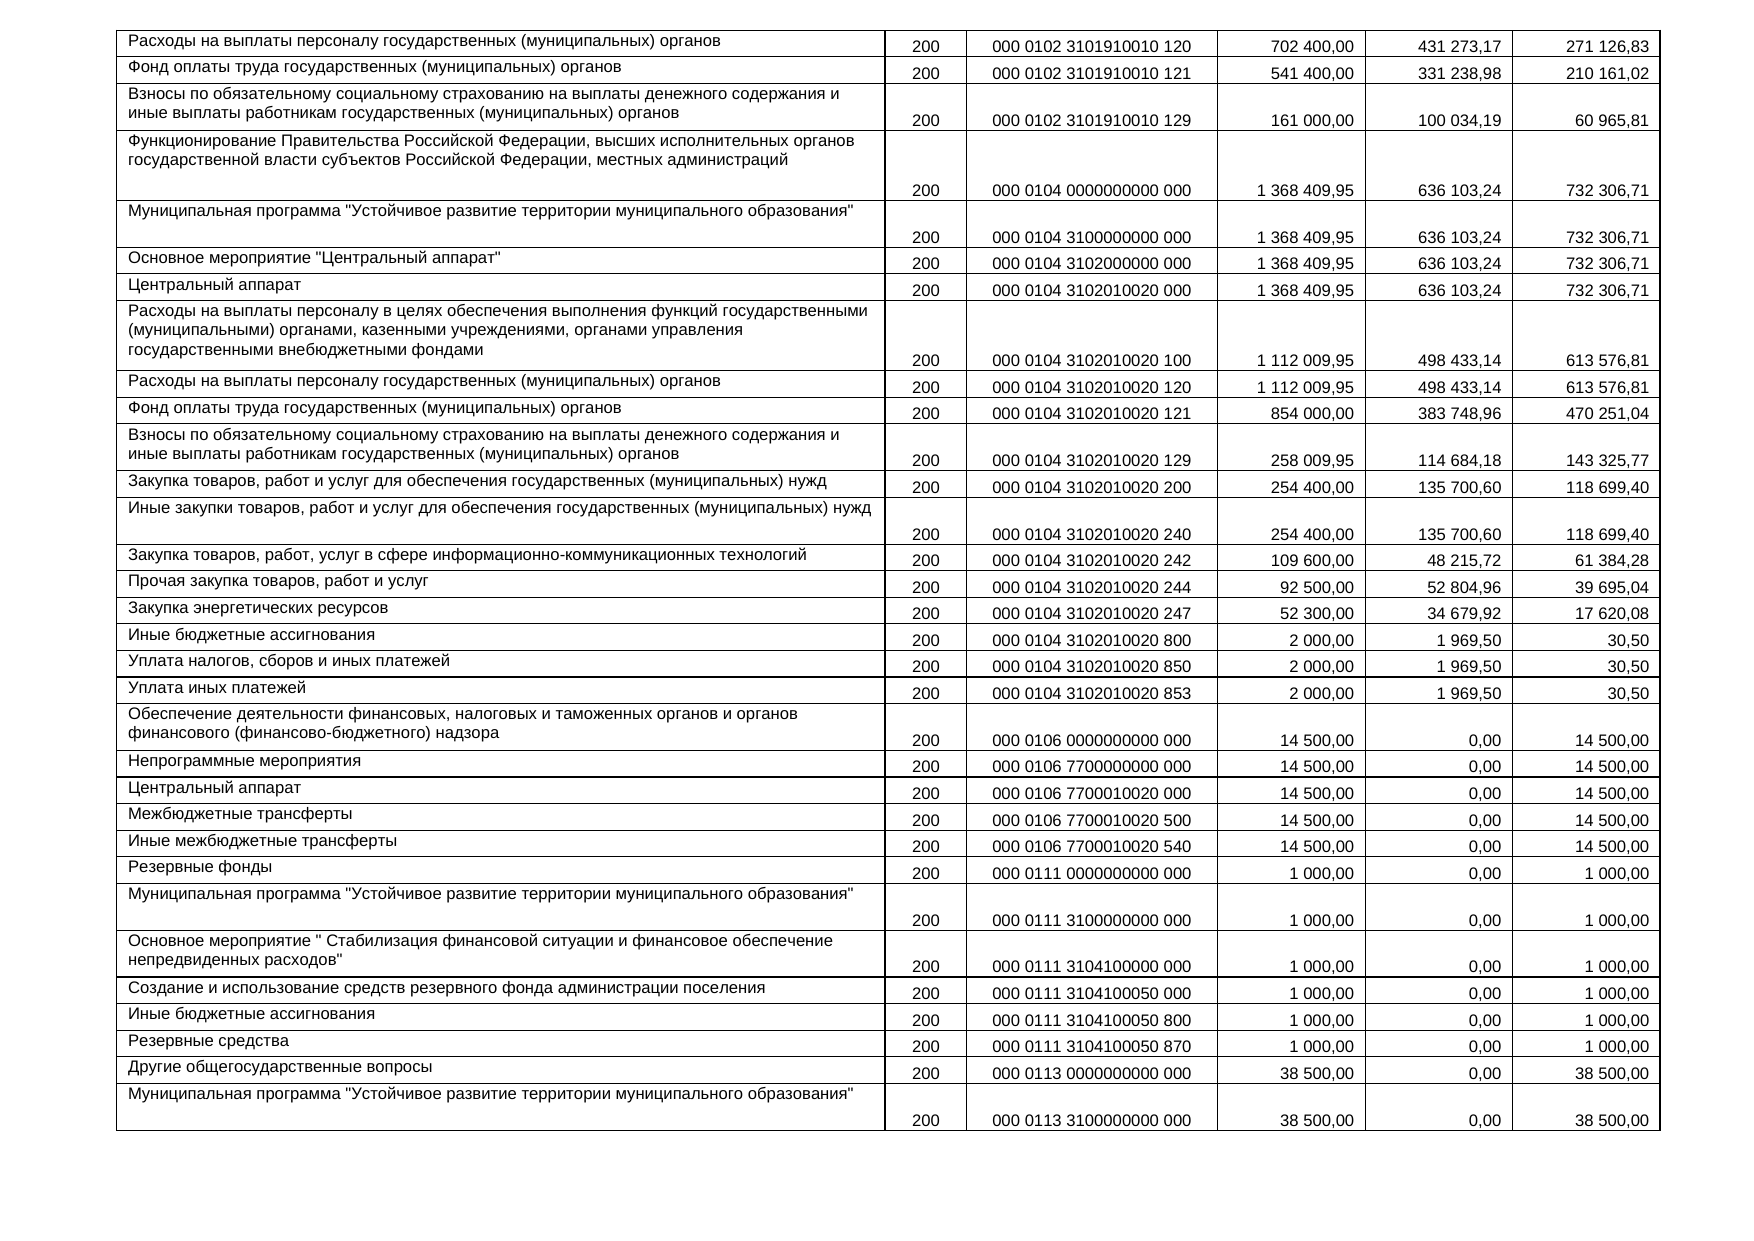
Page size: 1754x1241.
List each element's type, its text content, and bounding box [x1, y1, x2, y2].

table_cell 0,00 [1366, 831, 1512, 856]
table_cell Межбюджетные трансферты [117, 804, 884, 829]
table_cell 135 700,60 [1366, 498, 1512, 544]
table_cell 30,50 [1513, 651, 1659, 676]
table_cell 732 306,71 [1513, 201, 1659, 247]
table_cell Обеспечение деятельности финансовых, налоговых и таможенных органов и органов финансового (финансово-бюджетного) надзора [117, 704, 884, 750]
table_cell 1 969,50 [1366, 624, 1512, 650]
table_cell 200 [886, 857, 966, 883]
table_cell 200 [886, 884, 966, 929]
table_cell 000 0104 3102010020 242 [967, 545, 1217, 570]
table_cell 38 500,00 [1513, 1057, 1659, 1083]
table_cell 000 0111 3104100050 870 [967, 1031, 1217, 1056]
table_cell 732 306,71 [1513, 248, 1659, 273]
table_cell 000 0106 7700000000 000 [967, 751, 1217, 776]
table_cell 0,00 [1366, 1057, 1512, 1083]
table_cell 331 238,98 [1366, 57, 1512, 83]
table_cell 200 [886, 57, 966, 83]
table_cell 000 0106 7700010020 540 [967, 831, 1217, 856]
table_cell Фонд оплаты труда государственных (муниципальных) органов [117, 398, 884, 423]
table_cell 000 0102 3101910010 120 [967, 31, 1217, 56]
table_cell 1 969,50 [1366, 651, 1512, 676]
table_cell 000 0104 0000000000 000 [967, 131, 1217, 200]
table_cell 732 306,71 [1513, 274, 1659, 300]
table_cell 0,00 [1366, 884, 1512, 929]
table_cell 92 500,00 [1218, 571, 1365, 597]
table_cell 1 000,00 [1218, 978, 1365, 1003]
table_cell 000 0104 3102010020 244 [967, 571, 1217, 597]
table_cell 200 [886, 84, 966, 129]
table_cell Закупка товаров, работ и услуг для обеспечения государственных (муниципальных) нужд [117, 471, 884, 497]
table_cell 14 500,00 [1218, 831, 1365, 856]
table_cell 52 804,96 [1366, 571, 1512, 597]
table_cell 470 251,04 [1513, 398, 1659, 423]
table_cell 000 0106 7700010020 500 [967, 804, 1217, 829]
table_cell 000 0104 3102010020 129 [967, 424, 1217, 470]
table_cell 200 [886, 598, 966, 623]
table_cell Резервные средства [117, 1031, 884, 1056]
table_cell 636 103,24 [1366, 131, 1512, 200]
table_cell 200 [886, 778, 966, 803]
table_cell 0,00 [1366, 1031, 1512, 1056]
table_cell 000 0104 3102010020 853 [967, 678, 1217, 703]
table_cell 000 0111 0000000000 000 [967, 857, 1217, 883]
table_cell 200 [886, 804, 966, 829]
table_cell 1 000,00 [1513, 857, 1659, 883]
table_cell 1 969,50 [1366, 678, 1512, 703]
table_cell 200 [886, 424, 966, 470]
table_cell 200 [886, 31, 966, 56]
table_cell 61 384,28 [1513, 545, 1659, 570]
table_cell 0,00 [1366, 704, 1512, 750]
table_cell 114 684,18 [1366, 424, 1512, 470]
table_cell Муниципальная программа "Устойчивое развитие территории муниципального образования" [117, 201, 884, 247]
table_cell 1 368 409,95 [1218, 248, 1365, 273]
table_cell 200 [886, 398, 966, 423]
table_cell 200 [886, 248, 966, 273]
table_cell 2 000,00 [1218, 624, 1365, 650]
table_cell 258 009,95 [1218, 424, 1365, 470]
table_cell 14 500,00 [1513, 778, 1659, 803]
table_cell Фонд оплаты труда государственных (муниципальных) органов [117, 57, 884, 83]
table_cell 143 325,77 [1513, 424, 1659, 470]
table_cell 1 000,00 [1218, 884, 1365, 929]
table_cell 431 273,17 [1366, 31, 1512, 56]
table_cell 200 [886, 678, 966, 703]
table_cell Взносы по обязательному социальному страхованию на выплаты денежного содержания и иные выплаты работникам государственных (муниципальных) органов [117, 84, 884, 129]
table_cell Расходы на выплаты персоналу государственных (муниципальных) органов [117, 31, 884, 56]
table_cell Создание и использование средств резервного фонда администрации поселения [117, 978, 884, 1003]
table_cell 200 [886, 624, 966, 650]
table_cell 52 300,00 [1218, 598, 1365, 623]
table_cell 200 [886, 371, 966, 397]
table_cell Иные межбюджетные трансферты [117, 831, 884, 856]
table_cell Закупка энергетических ресурсов [117, 598, 884, 623]
table_cell Иные бюджетные ассигнования [117, 624, 884, 650]
table_cell Непрограммные мероприятия [117, 751, 884, 776]
table_cell Прочая закупка товаров, работ и услуг [117, 571, 884, 597]
table_cell 200 [886, 704, 966, 750]
table_cell 14 500,00 [1513, 831, 1659, 856]
table_cell 30,50 [1513, 678, 1659, 703]
table_cell 000 0111 3104100000 000 [967, 931, 1217, 976]
table_cell 1 000,00 [1513, 884, 1659, 929]
table_cell 0,00 [1366, 857, 1512, 883]
table_cell 30,50 [1513, 624, 1659, 650]
table_cell 200 [886, 831, 966, 856]
table_cell 000 0104 3100000000 000 [967, 201, 1217, 247]
table_cell 200 [886, 1031, 966, 1056]
table_cell 732 306,71 [1513, 131, 1659, 200]
table_cell 0,00 [1366, 931, 1512, 976]
table_cell 200 [886, 571, 966, 597]
table_cell 200 [886, 751, 966, 776]
table_cell 498 433,14 [1366, 301, 1512, 370]
table_cell 000 0111 3104100050 800 [967, 1004, 1217, 1029]
table_cell 0,00 [1366, 804, 1512, 829]
table_cell 636 103,24 [1366, 274, 1512, 300]
table_cell 000 0104 3102010020 100 [967, 301, 1217, 370]
table_cell 38 500,00 [1218, 1084, 1365, 1129]
table_cell 200 [886, 1084, 966, 1129]
table_cell 200 [886, 131, 966, 200]
table_cell 000 0104 3102000000 000 [967, 248, 1217, 273]
table_cell Функционирование Правительства Российской Федерации, высших исполнительных органов государственной власти субъектов Российской Федерации, местных администраций [117, 131, 884, 200]
table_cell 14 500,00 [1218, 778, 1365, 803]
table_cell 0,00 [1366, 978, 1512, 1003]
table_cell Муниципальная программа "Устойчивое развитие территории муниципального образования" [117, 1084, 884, 1129]
table_cell 1 368 409,95 [1218, 131, 1365, 200]
table_cell 200 [886, 931, 966, 976]
table_cell 14 500,00 [1218, 804, 1365, 829]
table_cell Основное мероприятие "Центральный аппарат" [117, 248, 884, 273]
table_cell 000 0111 3100000000 000 [967, 884, 1217, 929]
table_cell 1 000,00 [1218, 931, 1365, 976]
table_cell 636 103,24 [1366, 248, 1512, 273]
table_cell 000 0104 3102010020 247 [967, 598, 1217, 623]
table_cell 000 0102 3101910010 129 [967, 84, 1217, 129]
table_cell 613 576,81 [1513, 301, 1659, 370]
table_cell Иные закупки товаров, работ и услуг для обеспечения государственных (муниципальных) нужд [117, 498, 884, 544]
table_cell 1 112 009,95 [1218, 371, 1365, 397]
table_cell 200 [886, 978, 966, 1003]
table_cell 1 368 409,95 [1218, 274, 1365, 300]
table_cell 38 500,00 [1513, 1084, 1659, 1129]
table_cell 17 620,08 [1513, 598, 1659, 623]
table_cell 118 699,40 [1513, 498, 1659, 544]
table_cell Муниципальная программа "Устойчивое развитие территории муниципального образования" [117, 884, 884, 929]
table_cell 854 000,00 [1218, 398, 1365, 423]
table_cell 000 0104 3102010020 850 [967, 651, 1217, 676]
table_cell 702 400,00 [1218, 31, 1365, 56]
table_cell Другие общегосударственные вопросы [117, 1057, 884, 1083]
table_cell Центральный аппарат [117, 778, 884, 803]
table_cell 1 368 409,95 [1218, 201, 1365, 247]
table_cell 14 500,00 [1218, 704, 1365, 750]
table_cell 161 000,00 [1218, 84, 1365, 129]
table_cell 000 0104 3102010020 121 [967, 398, 1217, 423]
table_cell 2 000,00 [1218, 651, 1365, 676]
table_cell Уплата иных платежей [117, 678, 884, 703]
table_cell 271 126,83 [1513, 31, 1659, 56]
table_cell 100 034,19 [1366, 84, 1512, 129]
table_cell 1 000,00 [1513, 1031, 1659, 1056]
table_cell 636 103,24 [1366, 201, 1512, 247]
table_cell 200 [886, 274, 966, 300]
table_cell 254 400,00 [1218, 498, 1365, 544]
table_cell 000 0104 3102010020 800 [967, 624, 1217, 650]
table_cell 38 500,00 [1218, 1057, 1365, 1083]
table_cell 0,00 [1366, 751, 1512, 776]
table_cell Расходы на выплаты персоналу государственных (муниципальных) органов [117, 371, 884, 397]
table_cell 135 700,60 [1366, 471, 1512, 497]
table_cell 000 0113 0000000000 000 [967, 1057, 1217, 1083]
table_cell 200 [886, 471, 966, 497]
table_cell 1 000,00 [1513, 1004, 1659, 1029]
table_cell 541 400,00 [1218, 57, 1365, 83]
table_cell 14 500,00 [1513, 751, 1659, 776]
table_cell 498 433,14 [1366, 371, 1512, 397]
table_cell Иные бюджетные ассигнования [117, 1004, 884, 1029]
table_cell 1 000,00 [1218, 1031, 1365, 1056]
table_cell 109 600,00 [1218, 545, 1365, 570]
table_cell 200 [886, 545, 966, 570]
table_cell 000 0102 3101910010 121 [967, 57, 1217, 83]
table_cell 000 0104 3102010020 000 [967, 274, 1217, 300]
table_cell 0,00 [1366, 1084, 1512, 1129]
table_cell 0,00 [1366, 1004, 1512, 1029]
table_cell 000 0104 3102010020 240 [967, 498, 1217, 544]
table_cell 000 0111 3104100050 000 [967, 978, 1217, 1003]
table_cell 000 0104 3102010020 200 [967, 471, 1217, 497]
table_cell 0,00 [1366, 778, 1512, 803]
table_cell 2 000,00 [1218, 678, 1365, 703]
table_cell 14 500,00 [1218, 751, 1365, 776]
table_cell Взносы по обязательному социальному страхованию на выплаты денежного содержания и иные выплаты работникам государственных (муниципальных) органов [117, 424, 884, 470]
table_cell 48 215,72 [1366, 545, 1512, 570]
table_cell 39 695,04 [1513, 571, 1659, 597]
table_cell 000 0113 3100000000 000 [967, 1084, 1217, 1129]
table_cell 200 [886, 201, 966, 247]
table_cell 200 [886, 301, 966, 370]
table_cell Закупка товаров, работ, услуг в сфере информационно-коммуникационных технологий [117, 545, 884, 570]
table_cell 000 0104 3102010020 120 [967, 371, 1217, 397]
table_cell 200 [886, 1057, 966, 1083]
table_cell Основное мероприятие " Стабилизация финансовой ситуации и финансовое обеспечение непредвиденных расходов" [117, 931, 884, 976]
table_cell 200 [886, 498, 966, 544]
table_cell 118 699,40 [1513, 471, 1659, 497]
table_cell 1 000,00 [1218, 1004, 1365, 1029]
table_cell 1 000,00 [1218, 857, 1365, 883]
table_cell 1 000,00 [1513, 931, 1659, 976]
table_cell 200 [886, 1004, 966, 1029]
table_cell 200 [886, 651, 966, 676]
table_cell Резервные фонды [117, 857, 884, 883]
table_cell 000 0106 7700010020 000 [967, 778, 1217, 803]
table_cell 1 112 009,95 [1218, 301, 1365, 370]
table_cell 613 576,81 [1513, 371, 1659, 397]
table_cell Центральный аппарат [117, 274, 884, 300]
table_cell 14 500,00 [1513, 804, 1659, 829]
table_cell 210 161,02 [1513, 57, 1659, 83]
table_cell 1 000,00 [1513, 978, 1659, 1003]
table_cell Уплата налогов, сборов и иных платежей [117, 651, 884, 676]
table_cell 000 0106 0000000000 000 [967, 704, 1217, 750]
table_cell 34 679,92 [1366, 598, 1512, 623]
table_cell 60 965,81 [1513, 84, 1659, 129]
table_cell 254 400,00 [1218, 471, 1365, 497]
table_cell 383 748,96 [1366, 398, 1512, 423]
table_cell 14 500,00 [1513, 704, 1659, 750]
